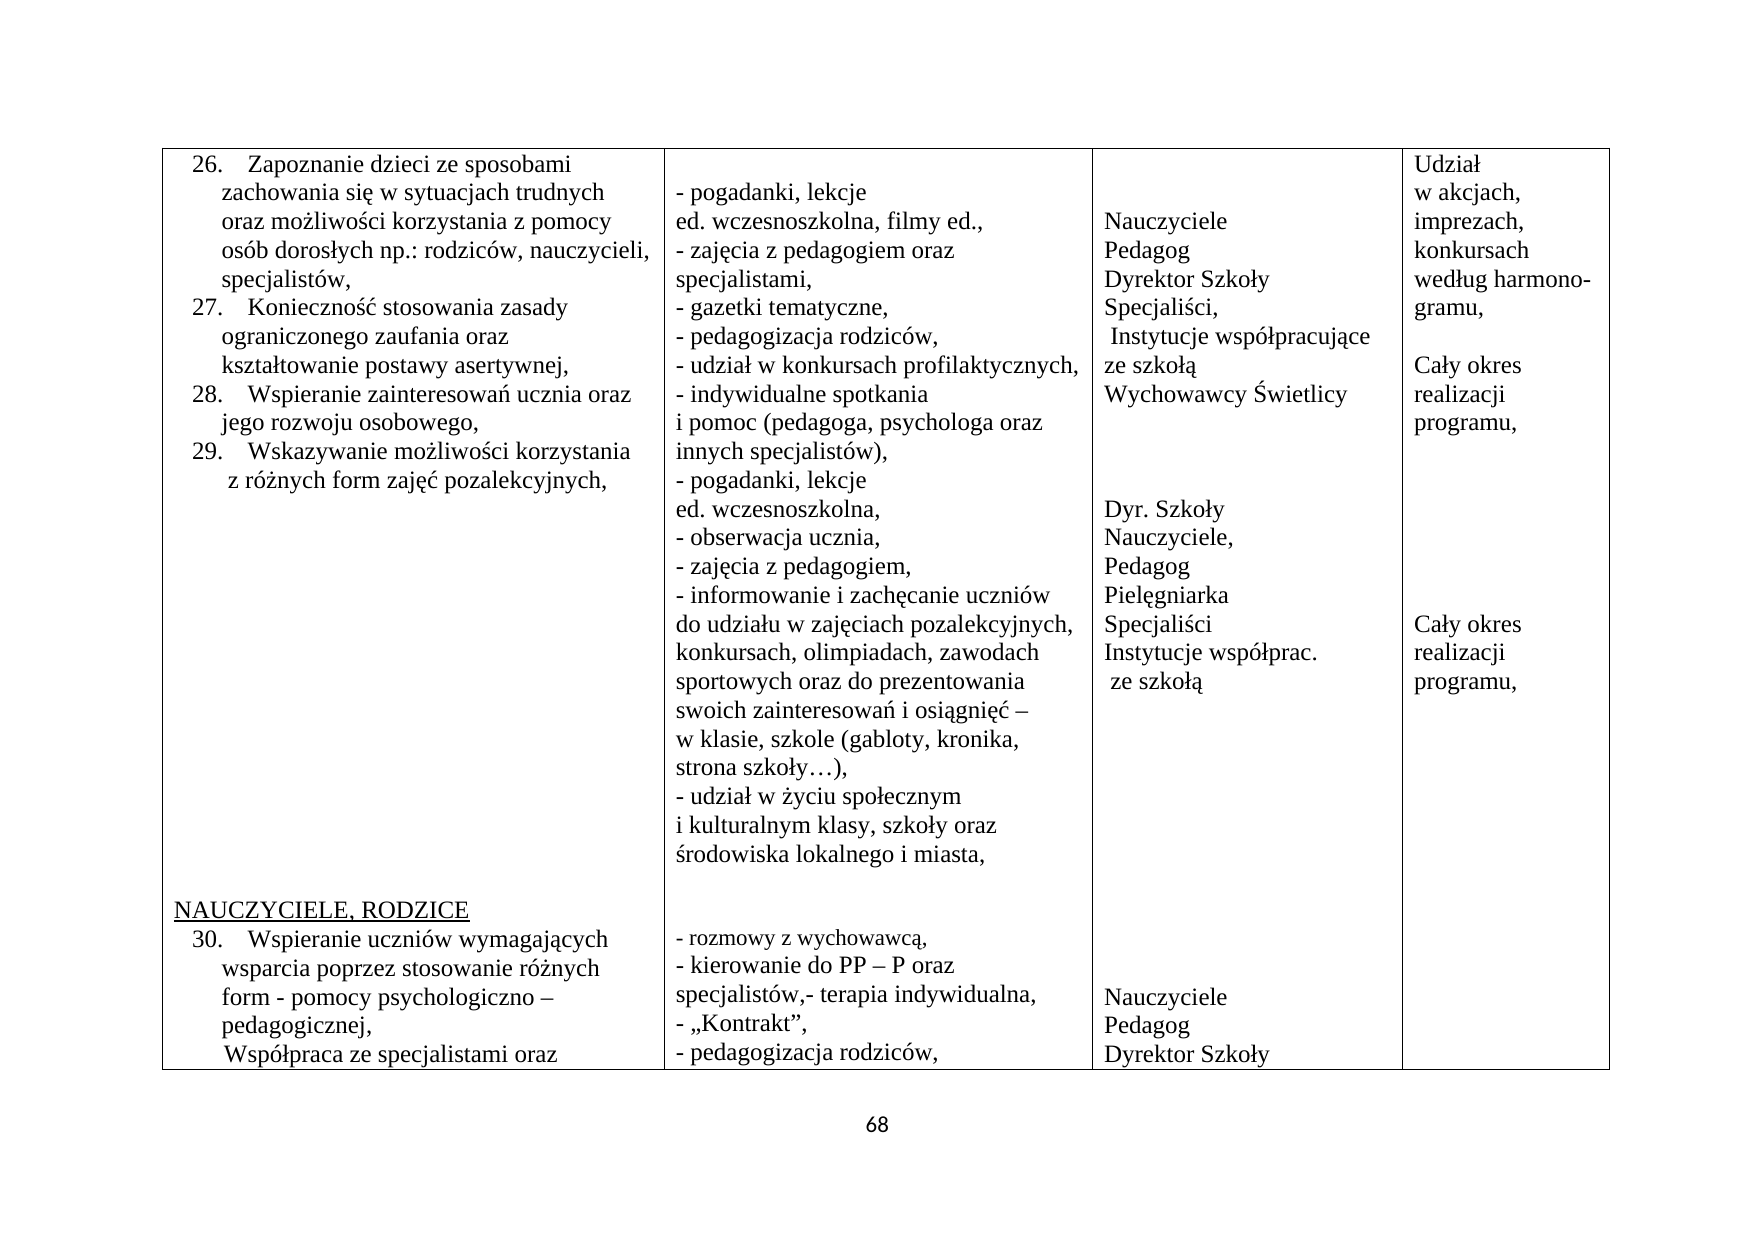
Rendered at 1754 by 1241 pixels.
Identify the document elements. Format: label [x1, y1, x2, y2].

table_cell [665, 149, 1092, 1069]
table_cell [1403, 149, 1609, 1069]
table_cell [163, 149, 664, 1069]
table_cell [1093, 149, 1402, 1069]
